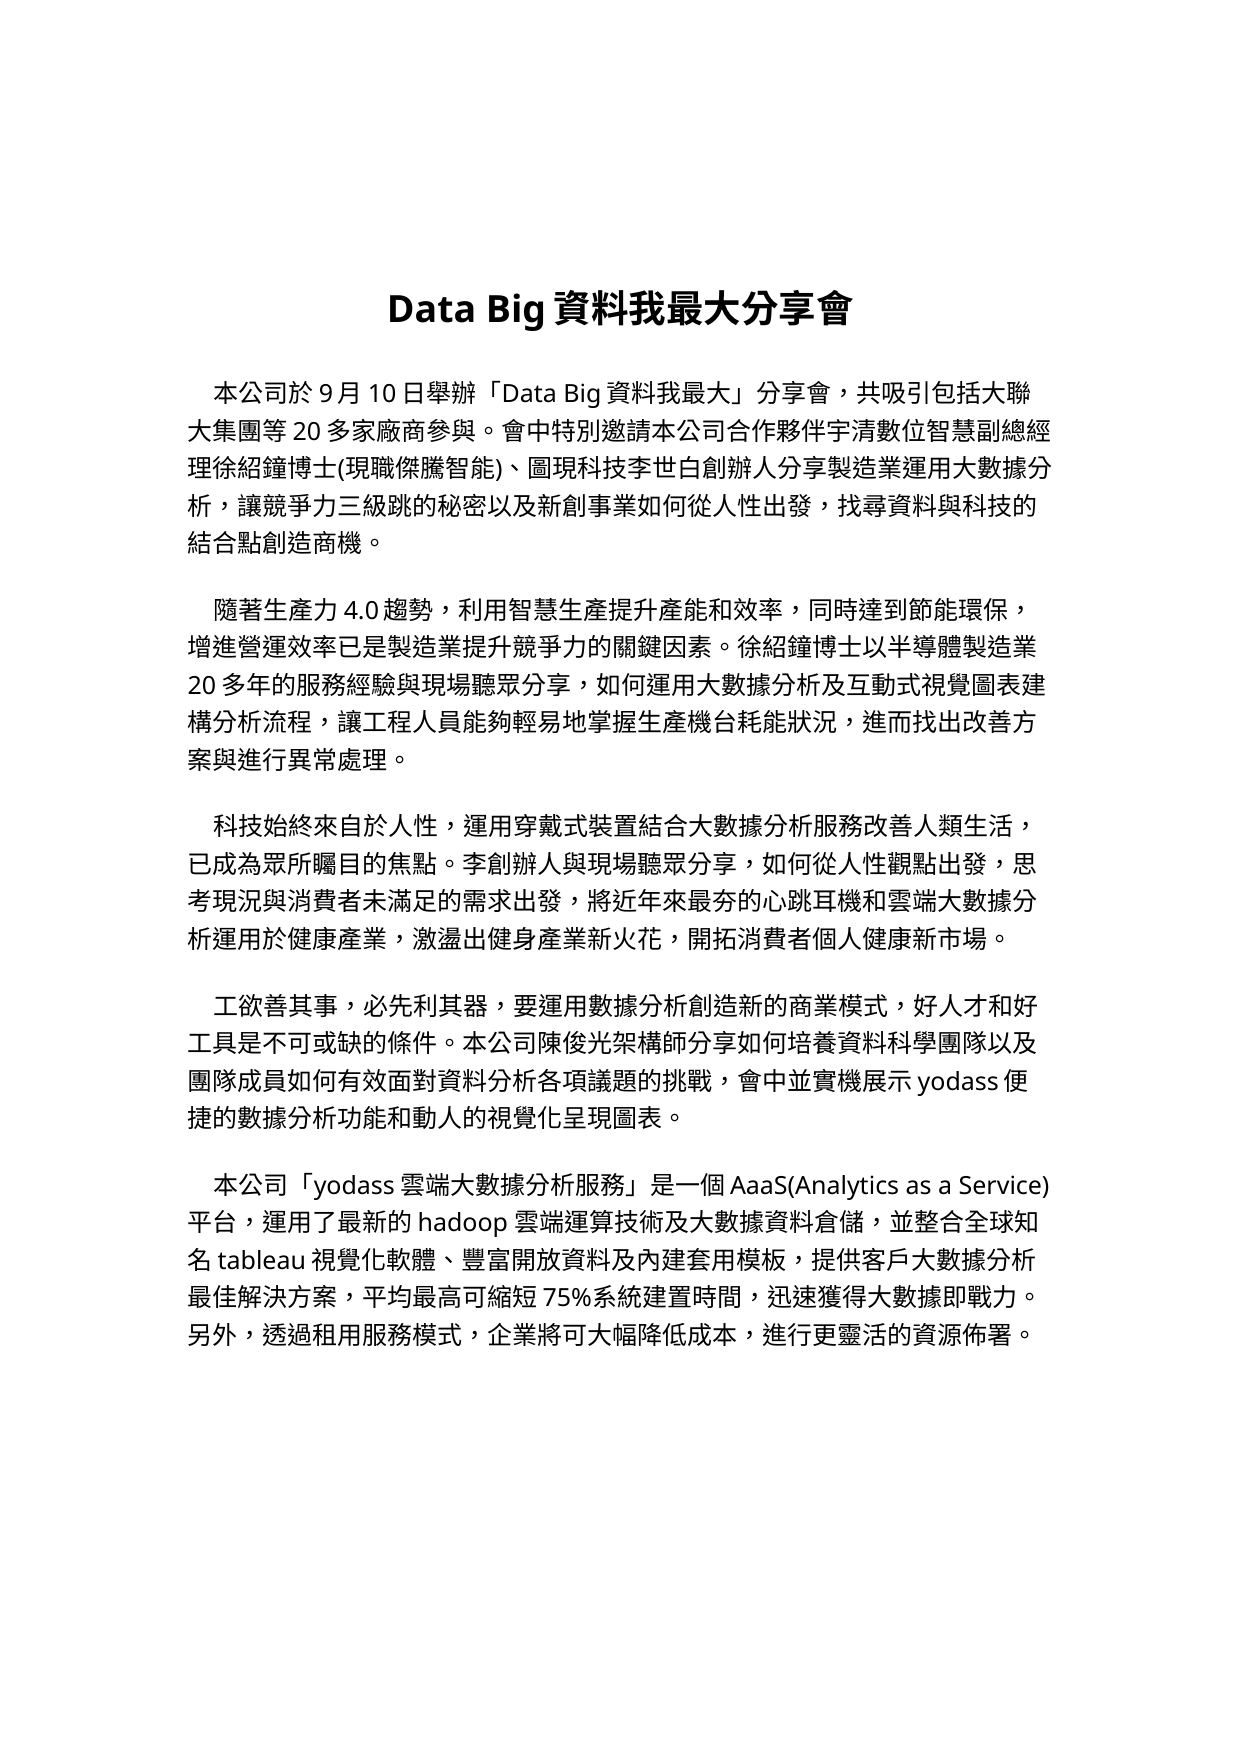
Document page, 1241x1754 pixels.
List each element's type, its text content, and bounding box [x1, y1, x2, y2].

text Data Big資料我最大分享會 [187, 269, 1053, 344]
text 科技始終來自於人性，運用穿戴式裝置結合大數據分析服務改善人類生活，已成為眾所矚目的焦點。李創辦人與現場聽眾分享，如何從人性觀點出發，思考現況與消費者未滿足的需求出發，將近年來最夯的心跳耳機和雲端大數據分析運用於健康產業，激盪出健身產業新火花，開拓消費者個人健康新市場。 [187, 806, 1053, 956]
text 工欲善其事，必先利其器，要運用數據分析創造新的商業模式，好人才和好工具是不可或缺的條件。本公司陳俊光架構師分享如何培養資料科學團隊以及團隊成員如何有效面對資料分析各項議題的挑戰，會中並實機展示yodass便捷的數據分析功能和動人的視覺化呈現圖表。 [187, 985, 1053, 1135]
text 本公司「yodass雲端大數據分析服務」是一個AaaS(Analytics as a Service)平台，運用了最新的hadoop 雲端運算技術及大數據資料倉儲，並整合全球知名tableau視覺化軟體、豐富開放資料及內建套用模板，提供客戶大數據分析最佳解決方案，平均最高可縮短75%系統建置時間，迅速獲得大數據即戰力。另外，透過租用服務模式，企業將可大幅降低成本，進行更靈活的資源佈署。 [187, 1164, 1053, 1352]
text 本公司於9月10日舉辦「Data Big資料我最大」分享會，共吸引包括大聯大集團等20多家廠商參與。會中特別邀請本公司合作夥伴宇清數位智慧副總經理徐紹鐘博士(現職傑騰智能)、圖現科技李世白創辦人分享製造業運用大數據分析，讓競爭力三級跳的秘密以及新創事業如何從人性出發，找尋資料與科技的結合點創造商機。 [187, 373, 1053, 560]
text 隨著生產力4.0趨勢，利用智慧生產提升產能和效率，同時達到節能環保，增進營運效率已是製造業提升競爭力的關鍵因素。徐紹鐘博士以半導體製造業20多年的服務經驗與現場聽眾分享，如何運用大數據分析及互動式視覺圖表建構分析流程，讓工程人員能夠輕易地掌握生產機台耗能狀況，進而找出改善方案與進行異常處理。 [187, 589, 1053, 777]
